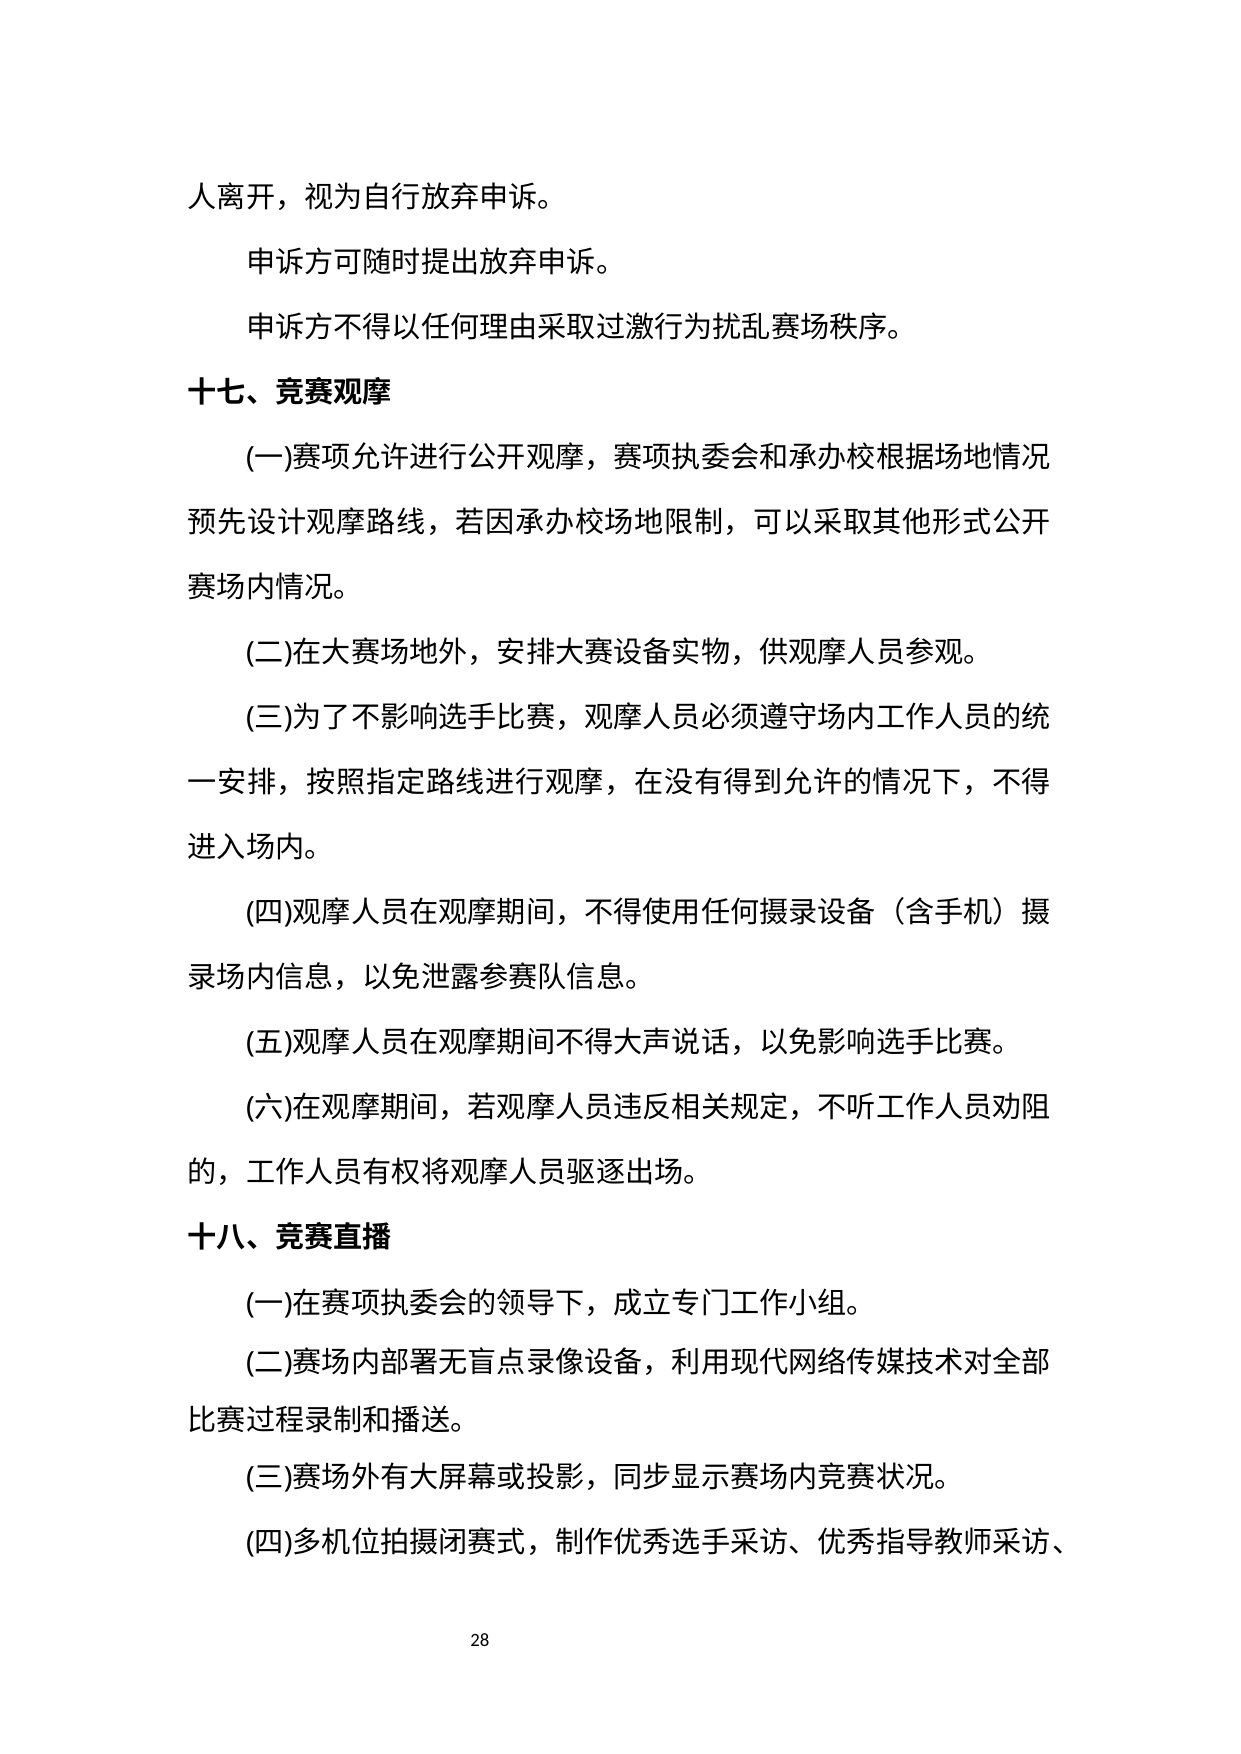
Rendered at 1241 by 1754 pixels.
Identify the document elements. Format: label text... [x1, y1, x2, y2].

subtitle 十七、竞赛观摩 [187, 357, 1053, 422]
text (二)赛场内部署无盲点录像设备，利用现代网络传媒技术对全部比赛过程录制和播送。 [187, 1325, 1053, 1442]
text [187, 1507, 1053, 1572]
text (三)赛场外有大屏幕或投影，同步显示赛场内竞赛状况。 [187, 1442, 1053, 1507]
text (五)观摩人员在观摩期间不得大声说话，以免影响选手比赛。 [187, 1007, 1053, 1072]
text (一)赛项允许进行公开观摩，赛项执委会和承办校根据场地情况预先设计观摩路线，若因承办校场地限制，可以采取其他形式公开赛场内情况。 [187, 422, 1053, 617]
text 申诉方不得以任何理由采取过激行为扰乱赛场秩序。 [187, 292, 1053, 357]
text (四)观摩人员在观摩期间，不得使用任何摄录设备（含手机）摄录场内信息，以免泄露参赛队信息。 [187, 877, 1053, 1007]
text 申诉方可随时提出放弃申诉。 [187, 227, 1053, 292]
text (六)在观摩期间，若观摩人员违反相关规定，不听工作人员劝阻的，工作人员有权将观摩人员驱逐出场。 [187, 1072, 1053, 1202]
text (三)为了不影响选手比赛，观摩人员必须遵守场内工作人员的统一安排，按照指定路线进行观摩，在没有得到允许的情况下，不得进入场内。 [187, 682, 1053, 877]
text (二)在大赛场地外，安排大赛设备实物，供观摩人员参观。 [187, 617, 1053, 682]
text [187, 162, 1053, 227]
subtitle 十八、竞赛直播 [187, 1202, 1053, 1267]
text (一)在赛项执委会的领导下，成立专门工作小组。 [187, 1267, 1053, 1325]
